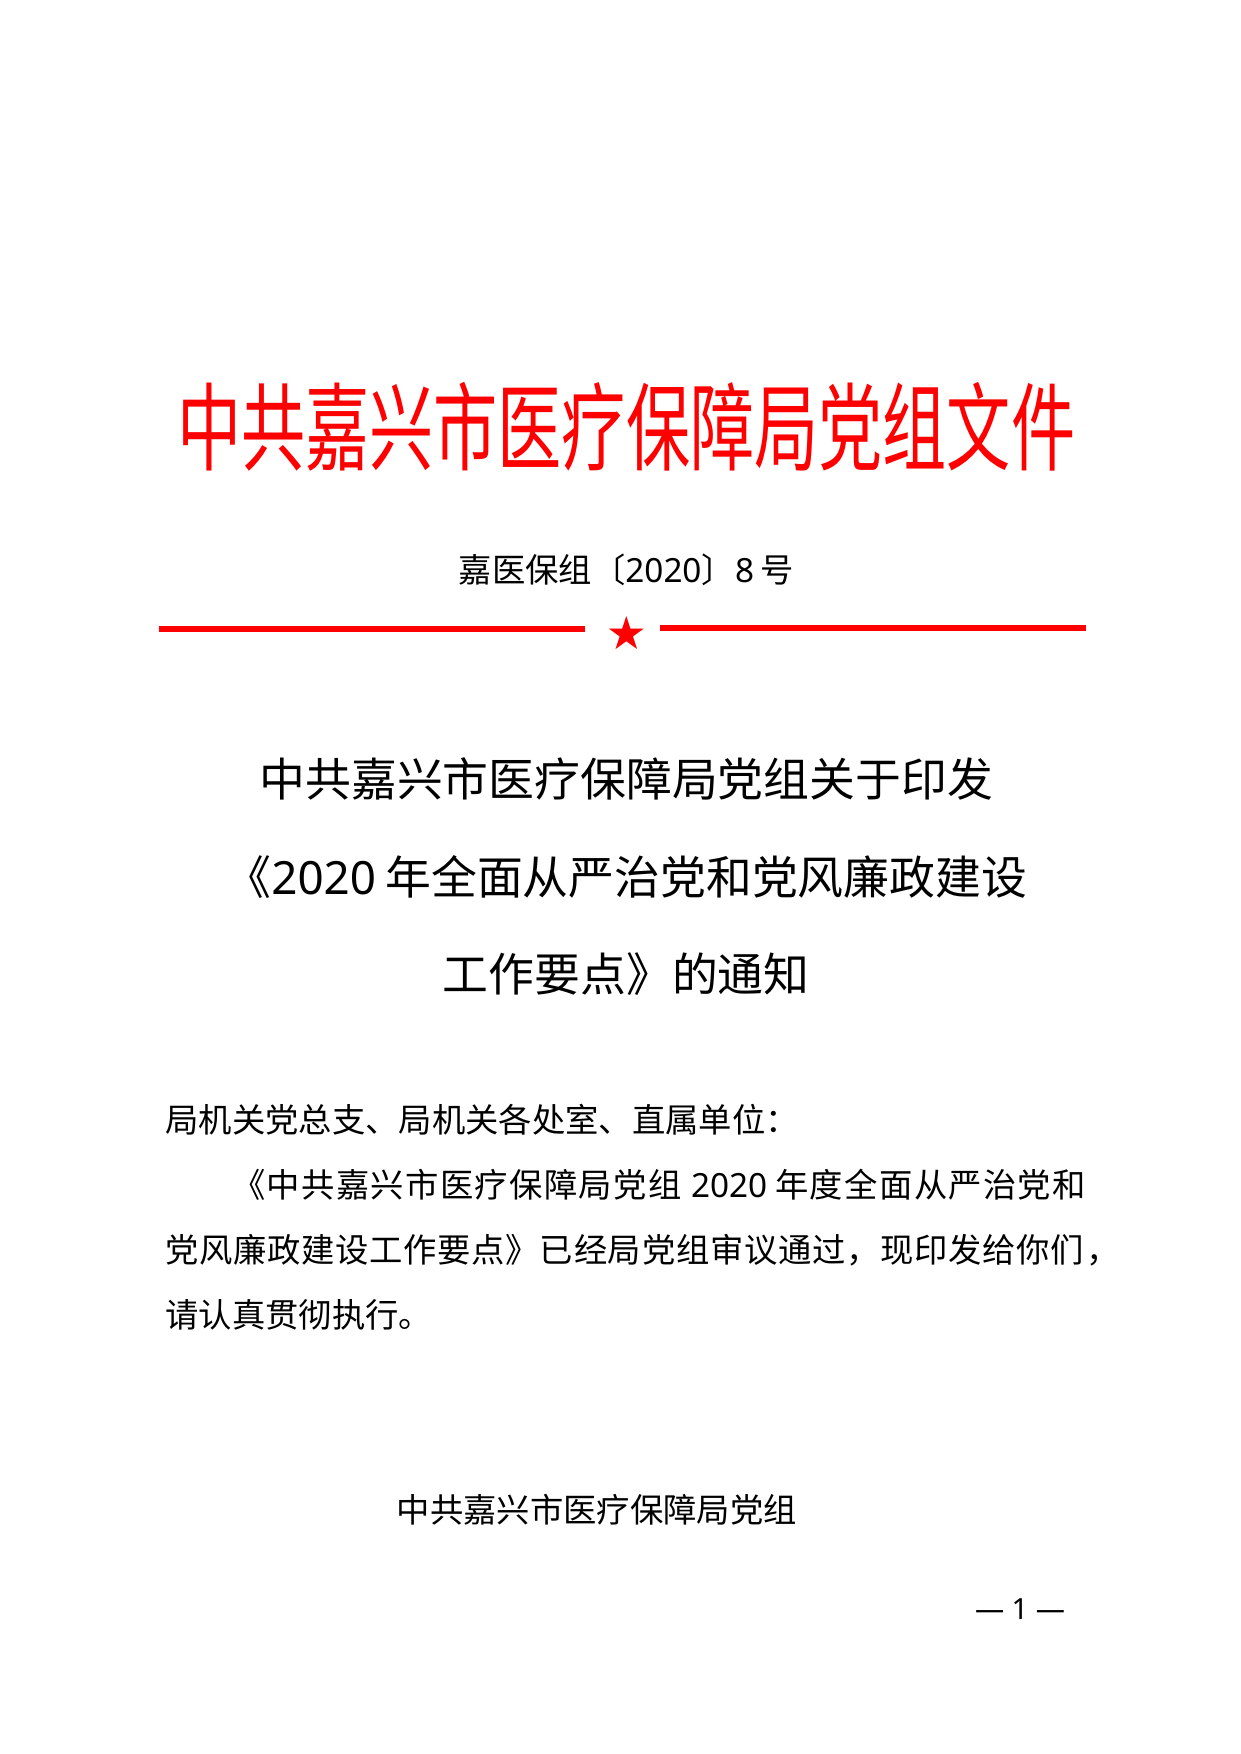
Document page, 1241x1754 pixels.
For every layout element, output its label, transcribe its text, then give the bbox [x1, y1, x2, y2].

text 工作要点》的通知 [165, 923, 1087, 1021]
text 中共嘉兴市医疗保障局党组文件 [165, 341, 1087, 503]
text 中共嘉兴市医疗保障局党组 [165, 1476, 1087, 1541]
text 局机关党总支、局机关各处室、直属单位： [165, 1086, 1087, 1151]
text 《中共嘉兴市医疗保障局党组2020年度全面从严治党和党风廉政建设工作要点》已经局党组审议通过，现印发给你们，请认真贯彻执行。 [165, 1151, 1087, 1346]
text 《2020年全面从严治党和党风廉政建设 [165, 826, 1087, 923]
text 中共嘉兴市医疗保障局党组关于印发 [165, 728, 1087, 826]
table_header 嘉医保组〔2020〕8号 ★ [161, 536, 1091, 663]
